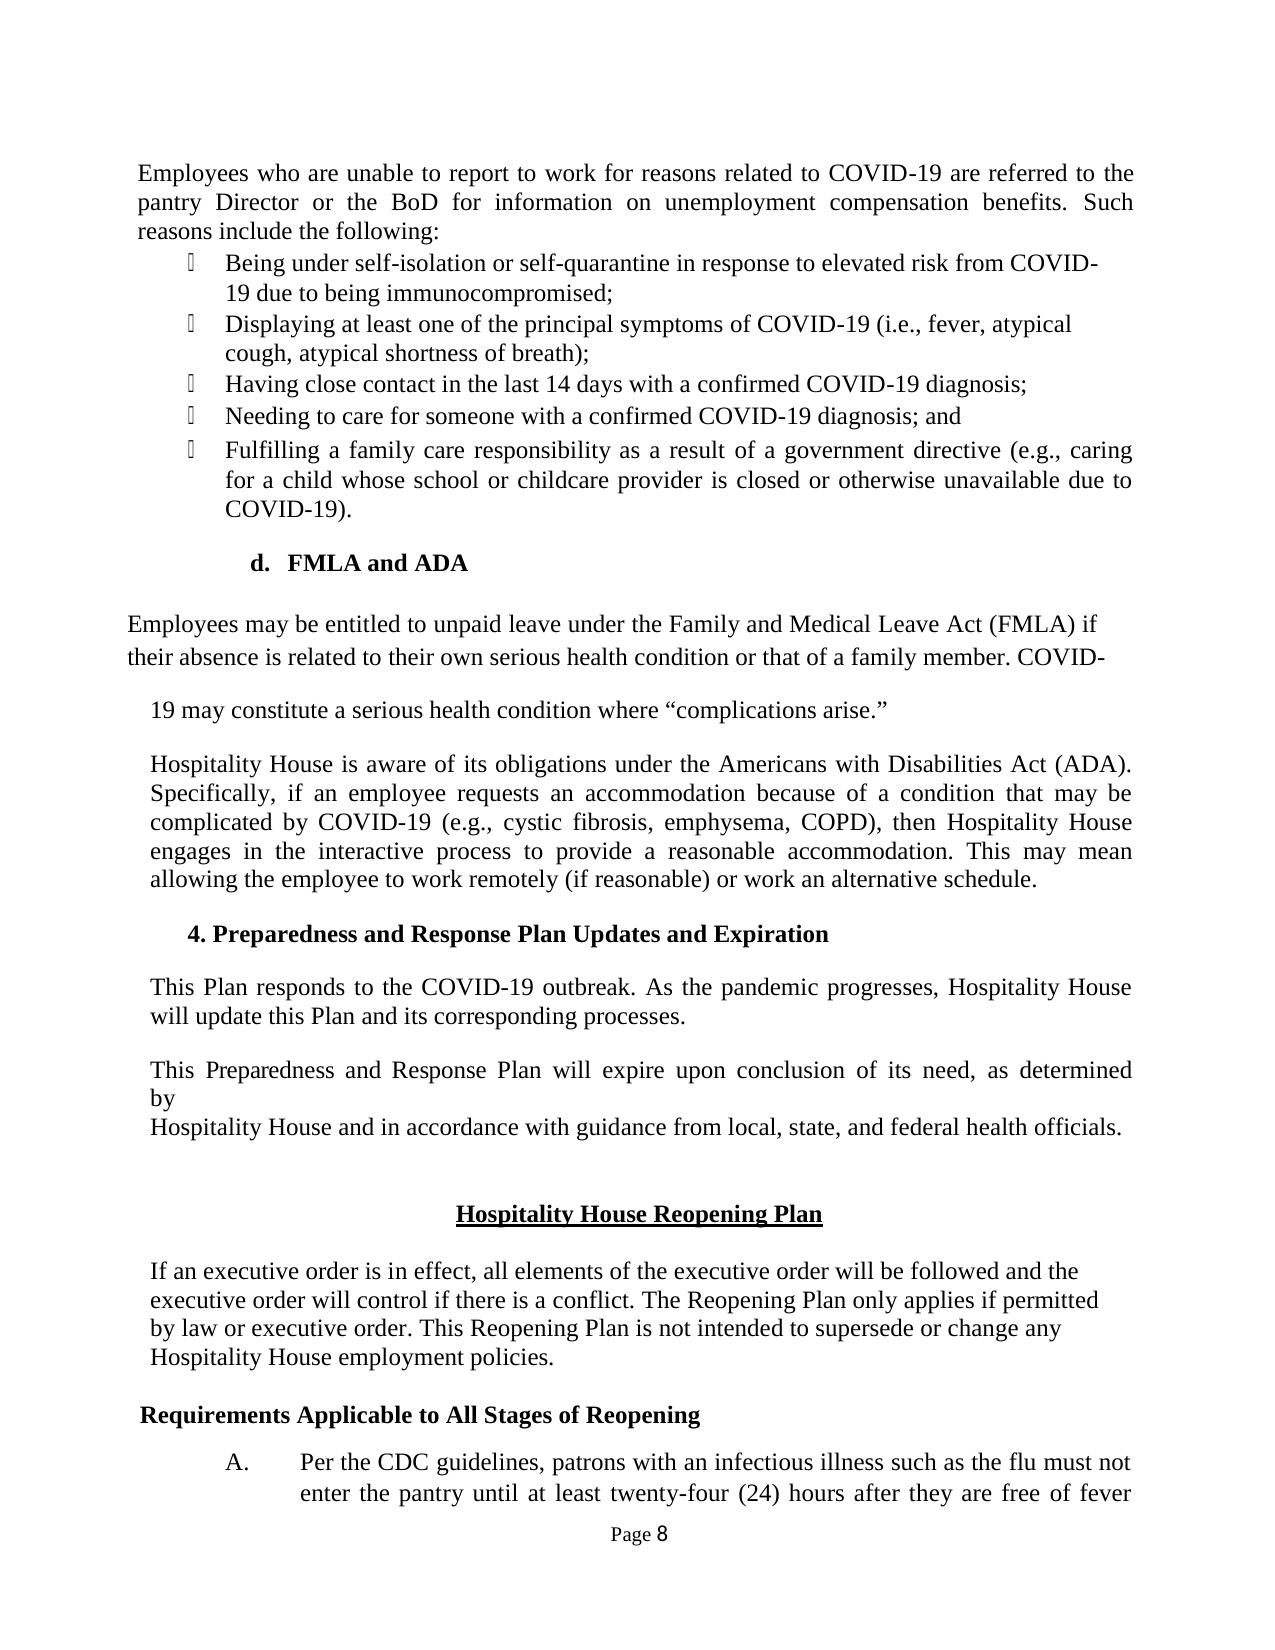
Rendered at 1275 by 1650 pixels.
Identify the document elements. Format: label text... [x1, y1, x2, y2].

text Hospitality House Reopening Plan [451, 1199, 827, 1227]
text If an executive order is in effect, all elements of the executive order will be followed and the executive order will control if there is a conflict. The Reopening Plan only applies if permitted by law or executive order. This Reopening Plan is not intended to supersede or change any Hospitality House employment policies. [150, 1256, 1102, 1371]
text Hospitality House is aware of its obligations under the Americans with Disabilities Act (ADA). Specifically, if an employee requests an accommodation because of a condition that may be complicated by COVID-19 (e.g., cystic fibrosis, emphysema, COPD), then Hospitality House engages in the interactive process to provide a reasonable accommodation. This may mean allowing the employee to work remotely (if reasonable) or work an alternative schedule. [150, 749, 1132, 893]
text Requirements Applicable to All Stages of Reopening [139, 1400, 1142, 1429]
text  Needing to care for someone with a confirmed COVID-19 diagnosis; and [187, 398, 1142, 432]
text 19 due to being immunocompromised; [225, 279, 1142, 307]
text Employees may be entitled to unpaid leave under the Family and Medical Leave Act (FMLA) if their absence is related to their own serious health condition or that of a family member. COVID- [127, 609, 1139, 671]
text Hospitality House and in accordance with guidance from local, state, and federal health officials. [150, 1112, 1123, 1141]
text Employees who are unable to report to work for reasons related to COVID-19 are referred to the pantry Director or the BoD for information on unemployment compensation benefits. Such reasons include the following: [137, 158, 1134, 244]
text 4. Preparedness and Response Plan Updates and Expiration [187, 919, 1142, 948]
text  Fulfilling a family care responsibility as a result of a government directive (e.g., caring for a child whose school or childcare provider is closed or otherwise unavailable due to COVID-19). [187, 432, 1133, 523]
text  Having close contact in the last 14 days with a confirmed COVID-19 diagnosis; [187, 367, 1142, 397]
text d. FMLA and ADA [250, 548, 1142, 577]
text This Preparedness and Response Plan will expire upon conclusion of its need, as determined by [150, 1055, 1133, 1112]
text  Displaying at least one of the principal symptoms of COVID-19 (i.e., fever, atypical cough, atypical shortness of breath); [187, 310, 1089, 367]
text  Being under self-isolation or self-quarantine in response to elevated risk from COVID- [187, 245, 1142, 279]
text This Plan responds to the COVID-19 outbreak. As the pandemic progresses, Hospitality House will update this Plan and its corresponding processes. [150, 972, 1132, 1029]
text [225, 1447, 1132, 1507]
text 19 may constitute a serious health condition where “complications arise.” [150, 696, 891, 724]
